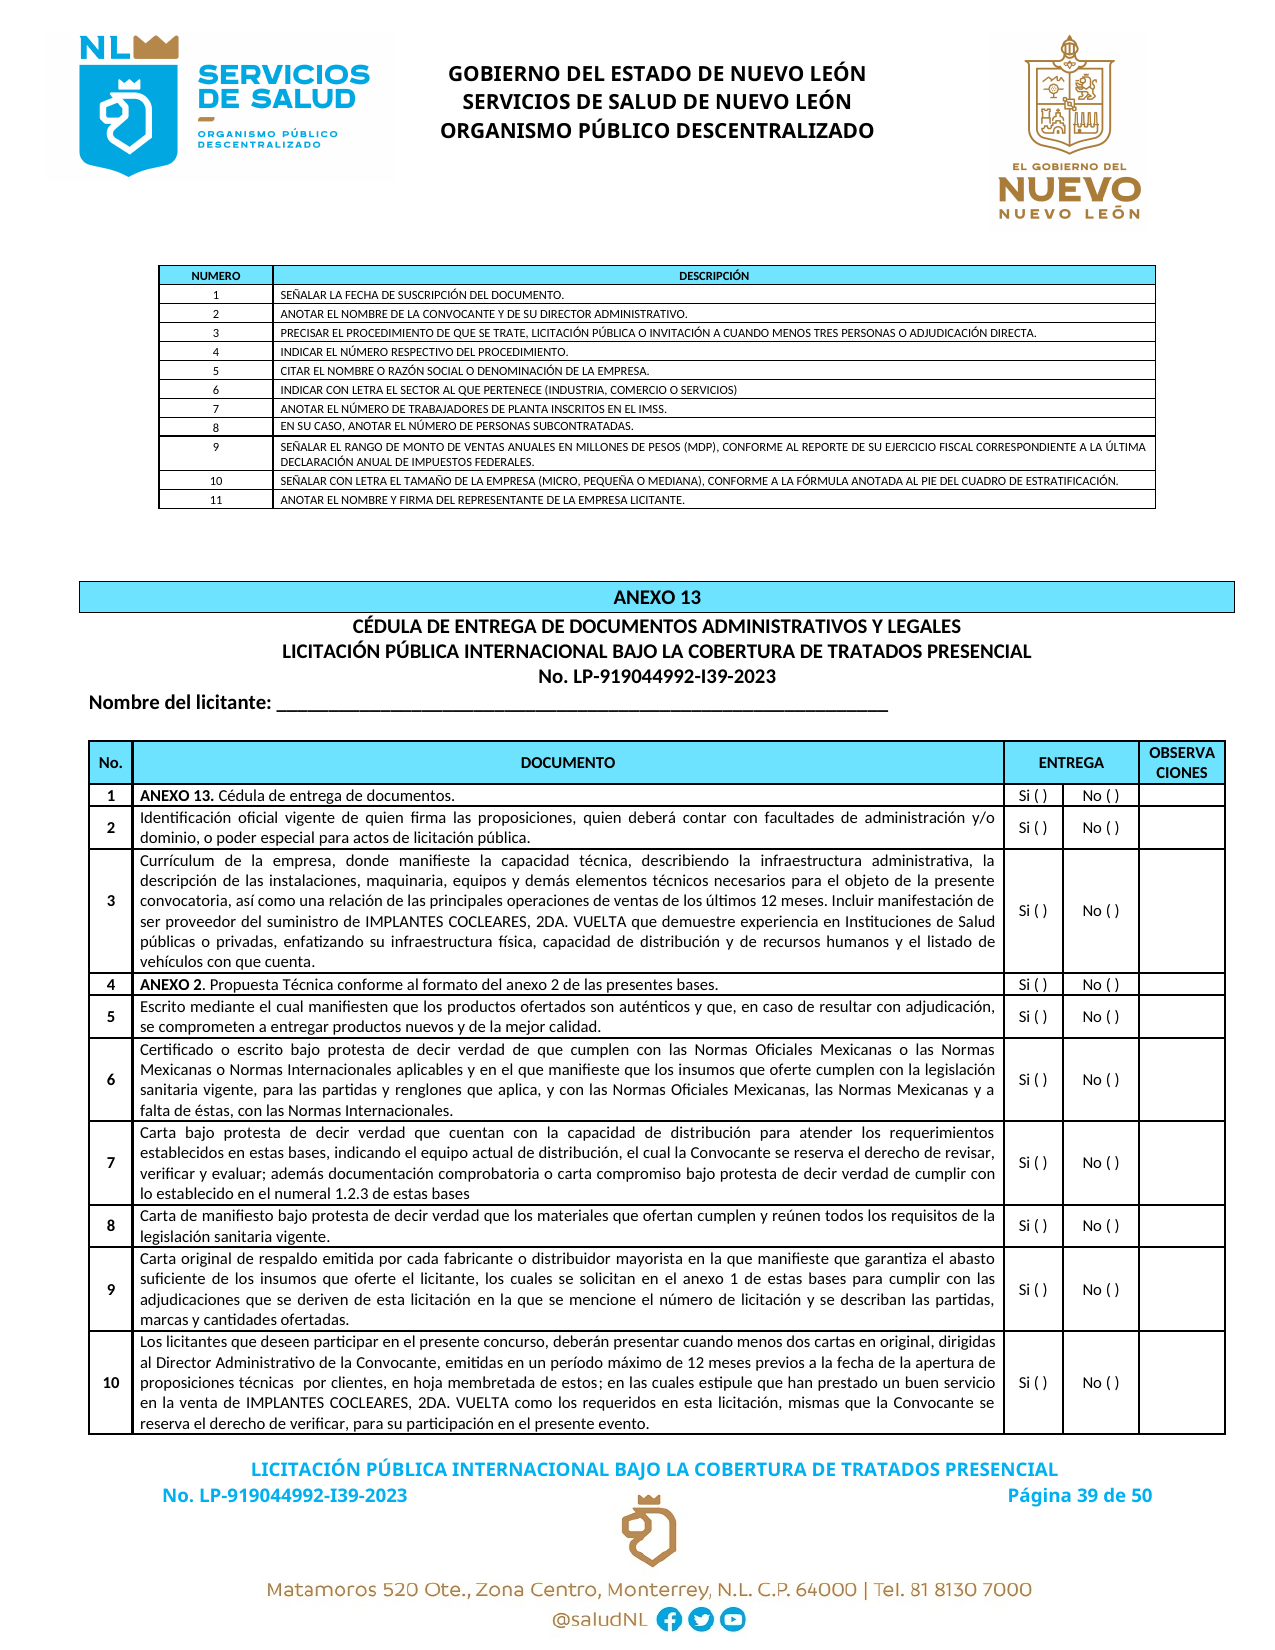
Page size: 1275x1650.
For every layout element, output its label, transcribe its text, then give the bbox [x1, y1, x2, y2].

table_cell No ( ) [1064, 850, 1138, 972]
table_cell [1140, 1122, 1224, 1203]
table_cell 5 [160, 361, 272, 378]
table_cell 8 [160, 418, 272, 435]
table_cell ANOTAR EL NÚMERO DE TRABAJADORES DE PLANTA INSCRITOS EN EL IMSS. [274, 399, 1155, 416]
table_cell Si ( ) [1005, 850, 1062, 972]
table_cell Si ( ) [1005, 1039, 1062, 1120]
table_cell Carta original de respaldo emitida por cada fabricante o distribuidor mayorista en la que manifieste que garantiza el abasto suficiente de los insumos que oferte el licitante, los cuales se solicitan en el anexo 1 de estas bases para cumplir con las adjudicaciones que se deriven de esta licitación en la que se mencione el número de licitación y se describan las partidas, marcas y cantidades ofertadas. [134, 1248, 1003, 1329]
table_cell PRECISAR EL PROCEDIMIENTO DE QUE SE TRATE, LICITACIÓN PÚBLICA O INVITACIÓN A CUANDO MENOS TRES PERSONAS O ADJUDICACIÓN DIRECTA. [274, 323, 1155, 341]
table_cell 7 [160, 399, 272, 416]
table_cell EN SU CASO, ANOTAR EL NÚMERO DE PERSONAS SUBCONTRATADAS. [274, 418, 1155, 435]
table_cell Si ( ) [1005, 807, 1062, 848]
table_cell Currículum de la empresa, donde manifieste la capacidad técnica, describiendo la infraestructura administrativa, la descripción de las instalaciones, maquinaria, equipos y demás elementos técnicos necesarios para el objeto de la presente convocatoria, así como una relación de las principales operaciones de ventas de los últimos 12 meses. Incluir manifestación de ser proveedor del suministro de IMPLANTES COCLEARES, 2DA. VUELTA que demuestre experiencia en Instituciones de Salud públicas o privadas, enfatizando su infraestructura física, capacidad de distribución y de recursos humanos y el listado de vehículos con que cuenta. [134, 850, 1003, 972]
table_cell CITAR EL NOMBRE O RAZÓN SOCIAL O DENOMINACIÓN DE LA EMPRESA. [274, 361, 1155, 378]
table_cell INDICAR EL NÚMERO RESPECTIVO DEL PROCEDIMIENTO. [274, 342, 1155, 359]
table_cell No ( ) [1064, 1332, 1138, 1433]
table_cell [1140, 1248, 1224, 1329]
table_cell 4 [90, 974, 131, 994]
table_cell ANEXO 2. Propuesta Técnica conforme al formato del anexo 2 de las presentes bases. [134, 974, 1003, 994]
table_header OBSERVACIONES [1140, 742, 1224, 783]
table_cell Carta de manifiesto bajo protesta de decir verdad que los materiales que ofertan cumplen y reúnen todos los requisitos de la legislación sanitaria vigente. [134, 1206, 1003, 1246]
picture [46, 31, 396, 182]
table_cell ANOTAR EL NOMBRE Y FIRMA DEL REPRESENTANTE DE LA EMPRESA LICITANTE. [274, 490, 1155, 507]
table_cell 10 [90, 1332, 131, 1433]
table_cell No ( ) [1064, 996, 1138, 1037]
table_cell Si ( ) [1005, 974, 1062, 994]
table_cell Si ( ) [1005, 1206, 1062, 1246]
table_cell 6 [90, 1039, 131, 1120]
table_cell 1 [90, 785, 131, 805]
table_cell 3 [160, 323, 272, 341]
table_cell 9 [90, 1248, 131, 1329]
text Nombre del licitante: ___________________________________________________________ [89, 689, 1226, 714]
table_cell Los licitantes que deseen participar en el presente concurso, deberán presentar cuando menos dos cartas en original, dirigidas al Director Administrativo de la Convocante, emitidas en un período máximo de 12 meses previos a la fecha de la apertura de proposiciones técnicas por clientes, en hoja membretada de estos; en las cuales estipule que han prestado un buen servicio en la venta de IMPLANTES COCLEARES, 2DA. VUELTA como los requeridos en esta licitación, mismas que la Convocante se reserva el derecho de verificar, para su participación en el presente evento. [134, 1332, 1003, 1433]
table_cell 9 [160, 437, 272, 469]
table_cell 4 [160, 342, 272, 359]
table_cell [1140, 1206, 1224, 1246]
table_cell 2 [90, 807, 131, 848]
table_cell 1 [160, 285, 272, 303]
picture [987, 31, 1147, 231]
table_cell SEÑALAR CON LETRA EL TAMAÑO DE LA EMPRESA (MICRO, PEQUEÑA O MEDIANA), CONFORME A LA FÓRMULA ANOTADA AL PIE DEL CUADRO DE ESTRATIFICACIÓN. [274, 471, 1155, 488]
table_cell [1140, 974, 1224, 994]
table_cell No ( ) [1064, 807, 1138, 848]
table_cell 8 [90, 1206, 131, 1246]
table_cell Si ( ) [1005, 1122, 1062, 1203]
table_cell No ( ) [1064, 974, 1138, 994]
table_cell No ( ) [1064, 1206, 1138, 1246]
table_cell Identificación oficial vigente de quien firma las proposiciones, quien deberá contar con facultades de administración y/o dominio, o poder especial para actos de licitación pública. [134, 807, 1003, 848]
table_cell SEÑALAR EL RANGO DE MONTO DE VENTAS ANUALES EN MILLONES DE PESOS (MDP), CONFORME AL REPORTE DE SU EJERCICIO FISCAL CORRESPONDIENTE A LA ÚLTIMA DECLARACIÓN ANUAL DE IMPUESTOS FEDERALES. [274, 437, 1155, 469]
table_cell Si ( ) [1005, 1332, 1062, 1433]
table_cell 2 [160, 304, 272, 322]
table_header No. [90, 742, 131, 783]
table_cell Si ( ) [1005, 1248, 1062, 1329]
table_cell Si ( ) [1005, 785, 1062, 805]
picture [4, 1477, 1275, 1647]
table_cell ANEXO 13. Cédula de entrega de documentos. [134, 785, 1003, 805]
table_cell [1140, 996, 1224, 1037]
table_cell [1140, 850, 1224, 972]
table_cell Si ( ) [1005, 996, 1062, 1037]
table_cell 5 [90, 996, 131, 1037]
table_header ENTREGA [1005, 742, 1138, 783]
table_cell 11 [160, 490, 272, 507]
table_cell INDICAR CON LETRA EL SECTOR AL QUE PERTENECE (INDUSTRIA, COMERCIO O SERVICIOS) [274, 380, 1155, 397]
text No. LP-919044992-I39-2023 [89, 664, 1226, 689]
table_cell No ( ) [1064, 785, 1138, 805]
table_cell [1140, 1039, 1224, 1120]
table_cell SEÑALAR LA FECHA DE SUSCRIPCIÓN DEL DOCUMENTO. [274, 285, 1155, 303]
table_header DESCRIPCIÓN [274, 266, 1155, 284]
table_cell 3 [90, 850, 131, 972]
table_cell No ( ) [1064, 1039, 1138, 1120]
table_cell [1140, 785, 1224, 805]
table_cell 10 [160, 471, 272, 488]
text LICITACIÓN PÚBLICA INTERNACIONAL BAJO LA COBERTURA DE TRATADOS PRESENCIAL [89, 638, 1226, 664]
table_cell 6 [160, 380, 272, 397]
table_cell ANOTAR EL NOMBRE DE LA CONVOCANTE Y DE SU DIRECTOR ADMINISTRATIVO. [274, 304, 1155, 322]
text CÉDULA DE ENTREGA DE DOCUMENTOS ADMINISTRATIVOS Y LEGALES [89, 613, 1226, 638]
table_cell No ( ) [1064, 1122, 1138, 1203]
table_cell No ( ) [1064, 1248, 1138, 1329]
table_header DOCUMENTO [134, 742, 1003, 783]
table_header NUMERO [160, 266, 272, 284]
table_cell 7 [90, 1122, 131, 1203]
table_cell [1140, 807, 1224, 848]
table_cell Escrito mediante el cual manifiesten que los productos ofertados son auténticos y que, en caso de resultar con adjudicación, se comprometen a entregar productos nuevos y de la mejor calidad. [134, 996, 1003, 1037]
text ANEXO 13 [80, 582, 1234, 612]
table_cell [1140, 1332, 1224, 1433]
table_cell Carta bajo protesta de decir verdad que cuentan con la capacidad de distribución para atender los requerimientos establecidos en estas bases, indicando el equipo actual de distribución, el cual la Convocante se reserva el derecho de revisar, verificar y evaluar; además documentación comprobatoria o carta compromiso bajo protesta de decir verdad de cumplir con lo establecido en el numeral 1.2.3 de estas bases [134, 1122, 1003, 1203]
table_cell Certificado o escrito bajo protesta de decir verdad de que cumplen con las Normas Oficiales Mexicanas o las Normas Mexicanas o Normas Internacionales aplicables y en el que manifieste que los insumos que oferte cumplen con la legislación sanitaria vigente, para las partidas y renglones que aplica, y con las Normas Oficiales Mexicanas, las Normas Mexicanas y a falta de éstas, con las Normas Internacionales. [134, 1039, 1003, 1120]
